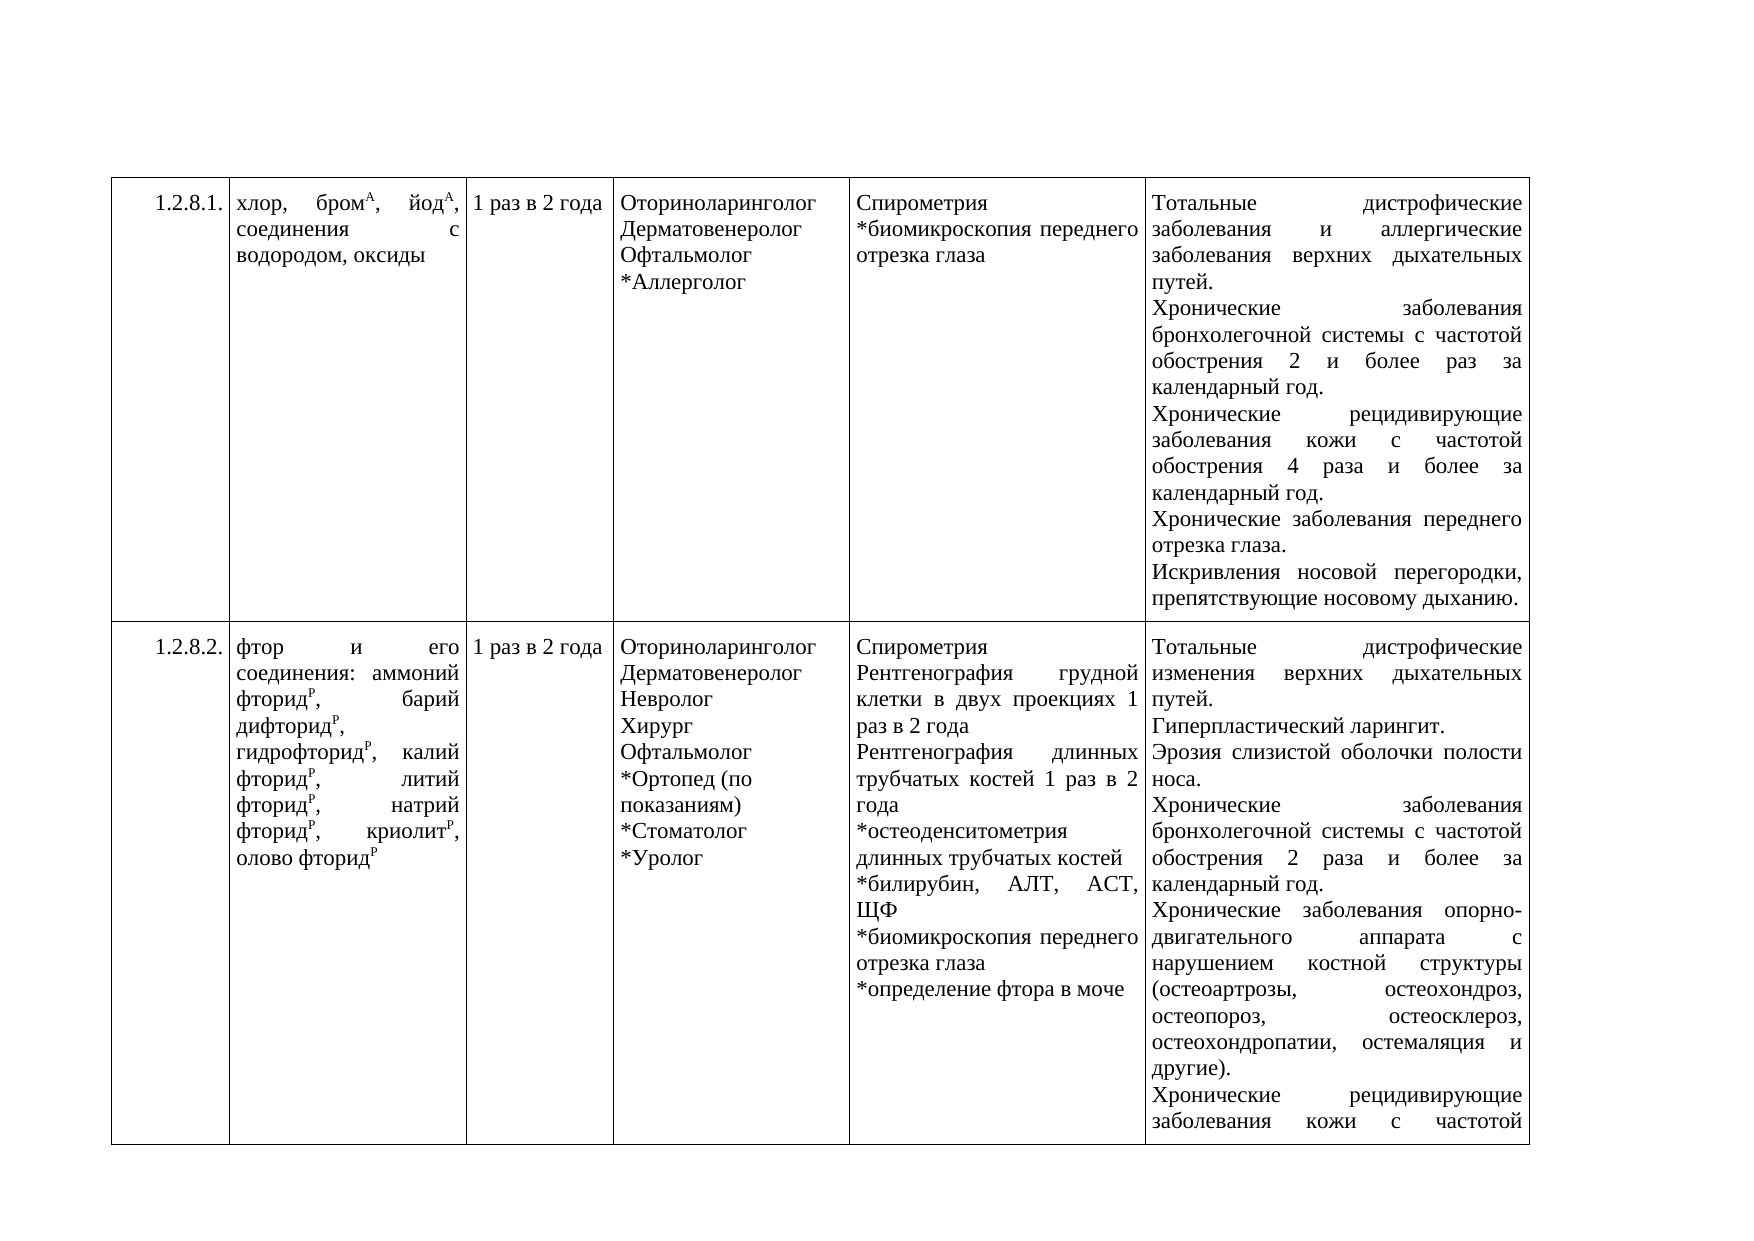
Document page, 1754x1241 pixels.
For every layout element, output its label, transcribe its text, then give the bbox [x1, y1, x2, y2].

table_cell 1.2.8.2. [112, 622, 229, 1144]
table_cell 1.2.8.1. [112, 178, 229, 621]
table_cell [850, 622, 1145, 1144]
table_cell Оториноларинголог Дерматовенеролог Офтальмолог *Аллерголог [614, 178, 849, 621]
table_cell 1 раз в 2 года [467, 622, 613, 1144]
table_cell хлор, бромА, йодА, соединения с водородом, оксиды [230, 178, 466, 621]
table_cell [230, 622, 466, 1144]
table_cell 1 раз в 2 года [467, 178, 613, 621]
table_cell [614, 622, 849, 1144]
table_cell Спирометрия *биомикроскопия переднего отрезка глаза [850, 178, 1145, 621]
table_cell Тотальные дистрофические заболевания и аллергические заболевания верхних дыхательных путей. Хронические заболевания бронхолегочной системы с частотой обострения 2 и более раз за календарный год. Хронические рецидивирующие заболевания кожи с частотой обострения 4 раза и более за календарный год. Хронические заболевания переднего отрезка глаза. Искривления носовой перегородки, препятствующие носовому дыханию. [1146, 178, 1529, 621]
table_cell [1146, 622, 1529, 1144]
